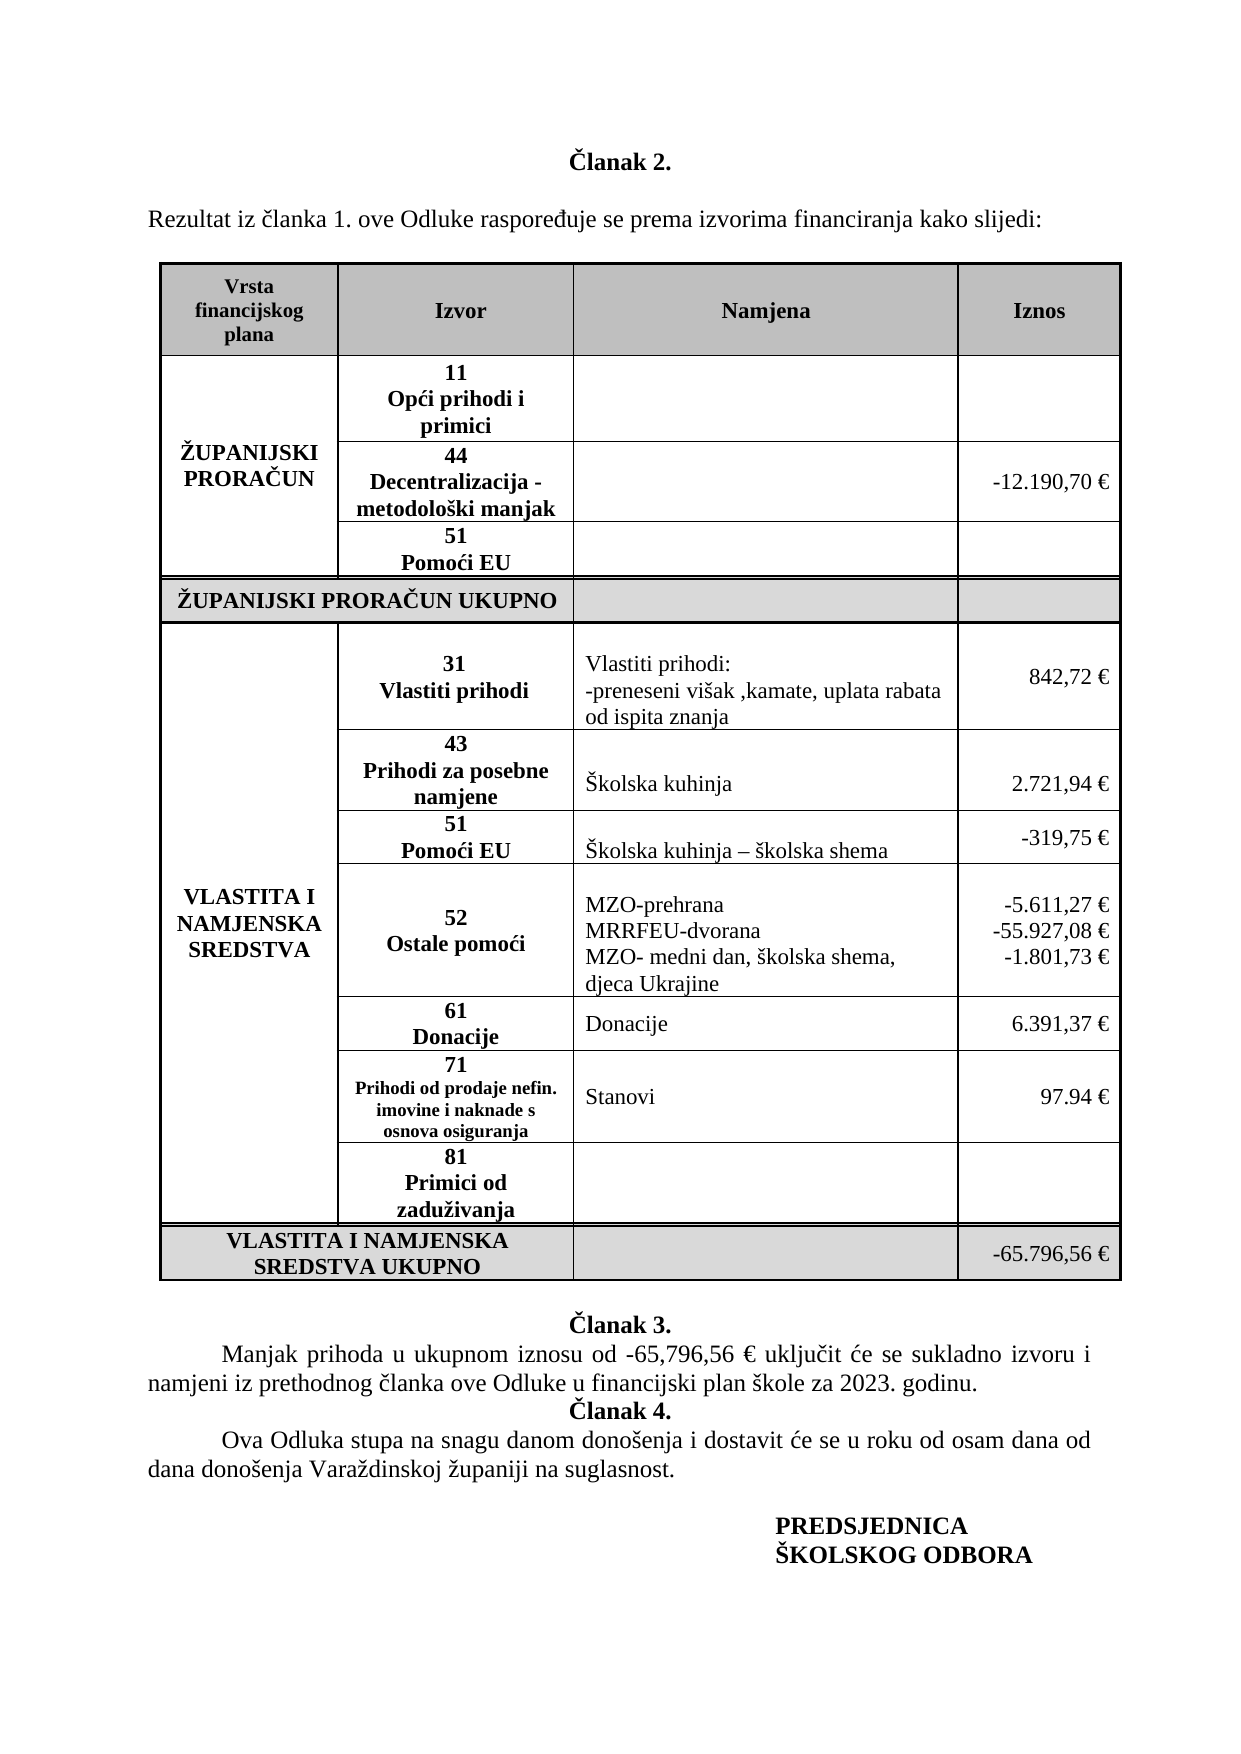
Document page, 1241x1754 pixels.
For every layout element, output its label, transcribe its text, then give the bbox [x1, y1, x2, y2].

table_cell ŽUPANIJSKI PRORAČUN [162, 356, 337, 575]
table_cell -65.796,56 € [959, 1227, 1119, 1279]
table_cell 842,72 € [959, 624, 1119, 729]
table_cell Stanovi [574, 1051, 957, 1142]
table_cell [574, 1143, 957, 1222]
table_cell [959, 356, 1119, 441]
table_cell ŽUPANIJSKI PRORAČUN UKUPNO [162, 580, 573, 621]
table_header Vrsta financijskog plana [162, 265, 337, 355]
table_cell Školska kuhinja [574, 730, 957, 809]
table_cell VLASTITA I NAMJENSKA SREDSTVA UKUPNO [162, 1227, 573, 1279]
table_cell 44 Decentralizacija - metodološki manjak [339, 442, 573, 521]
table_cell Vlastiti prihodi: -preneseni višak ,kamate, uplata rabata od ispita znanja [574, 624, 957, 729]
text Članak 2. [148, 147, 1092, 176]
table_cell 61 Donacije [339, 997, 573, 1050]
table_cell 97.94 € [959, 1051, 1119, 1142]
text Ova Odluka stupa na snagu danom donošenja i dostavit će se u roku od osam dana od dana donošenja Varaždinskoj županiji na suglasnost. [148, 1425, 1092, 1483]
table_header Izvor [339, 265, 573, 355]
table_cell -5.611,27 € -55.927,08 € -1.801,73 € [959, 864, 1119, 996]
table_cell [574, 1227, 957, 1279]
table_cell 71 Prihodi od prodaje nefin. imovine i naknade s osnova osiguranja [339, 1051, 573, 1142]
text PREDSJEDNICA [738, 1511, 1092, 1540]
table_cell [574, 356, 957, 441]
table_cell [959, 580, 1119, 621]
table_cell [959, 1143, 1119, 1222]
table_cell MZO-prehrana MRRFEU-dvorana MZO- medni dan, školska shema, djeca Ukrajine [574, 864, 957, 996]
text Manjak prihoda u ukupnom iznosu od -65,796,56 € uključit će se sukladno izvoru i namjeni iz prethodnog članka ove Odluke u financijski plan škole za 2023. godinu. [148, 1339, 1092, 1396]
table_cell [574, 442, 957, 521]
table_cell -319,75 € [959, 811, 1119, 863]
table_cell 43 Prihodi za posebne namjene [339, 730, 573, 809]
table_cell 51 Pomoći EU [339, 811, 573, 863]
table_cell 6.391,37 € [959, 997, 1119, 1050]
table_cell Donacije [574, 997, 957, 1050]
table_cell -12.190,70 € [959, 442, 1119, 521]
text Članak 3. [148, 1310, 1092, 1339]
text Članak 4. [148, 1396, 1092, 1425]
table_header Iznos [959, 265, 1119, 355]
table_cell 31 Vlastiti prihodi [339, 624, 573, 729]
table_header Namjena [574, 265, 957, 355]
table_cell 51 Pomoći EU [339, 522, 573, 575]
table_cell 81 Primici od zaduživanja [339, 1143, 573, 1222]
table_cell 52 Ostale pomoći [339, 864, 573, 996]
table_cell [574, 522, 957, 575]
table_cell 2.721,94 € [959, 730, 1119, 809]
table_cell VLASTITA I NAMJENSKA SREDSTVA [162, 624, 337, 1222]
text Rezultat iz članka 1. ove Odluke raspoređuje se prema izvorima financiranja kako slijedi: [148, 204, 1092, 233]
table_cell [959, 522, 1119, 575]
table_cell [574, 580, 957, 621]
table_cell 11 Opći prihodi i primici [339, 356, 573, 441]
text ŠKOLSKOG ODBORA [664, 1540, 1092, 1569]
table_cell Školska kuhinja – školska shema [574, 811, 957, 863]
